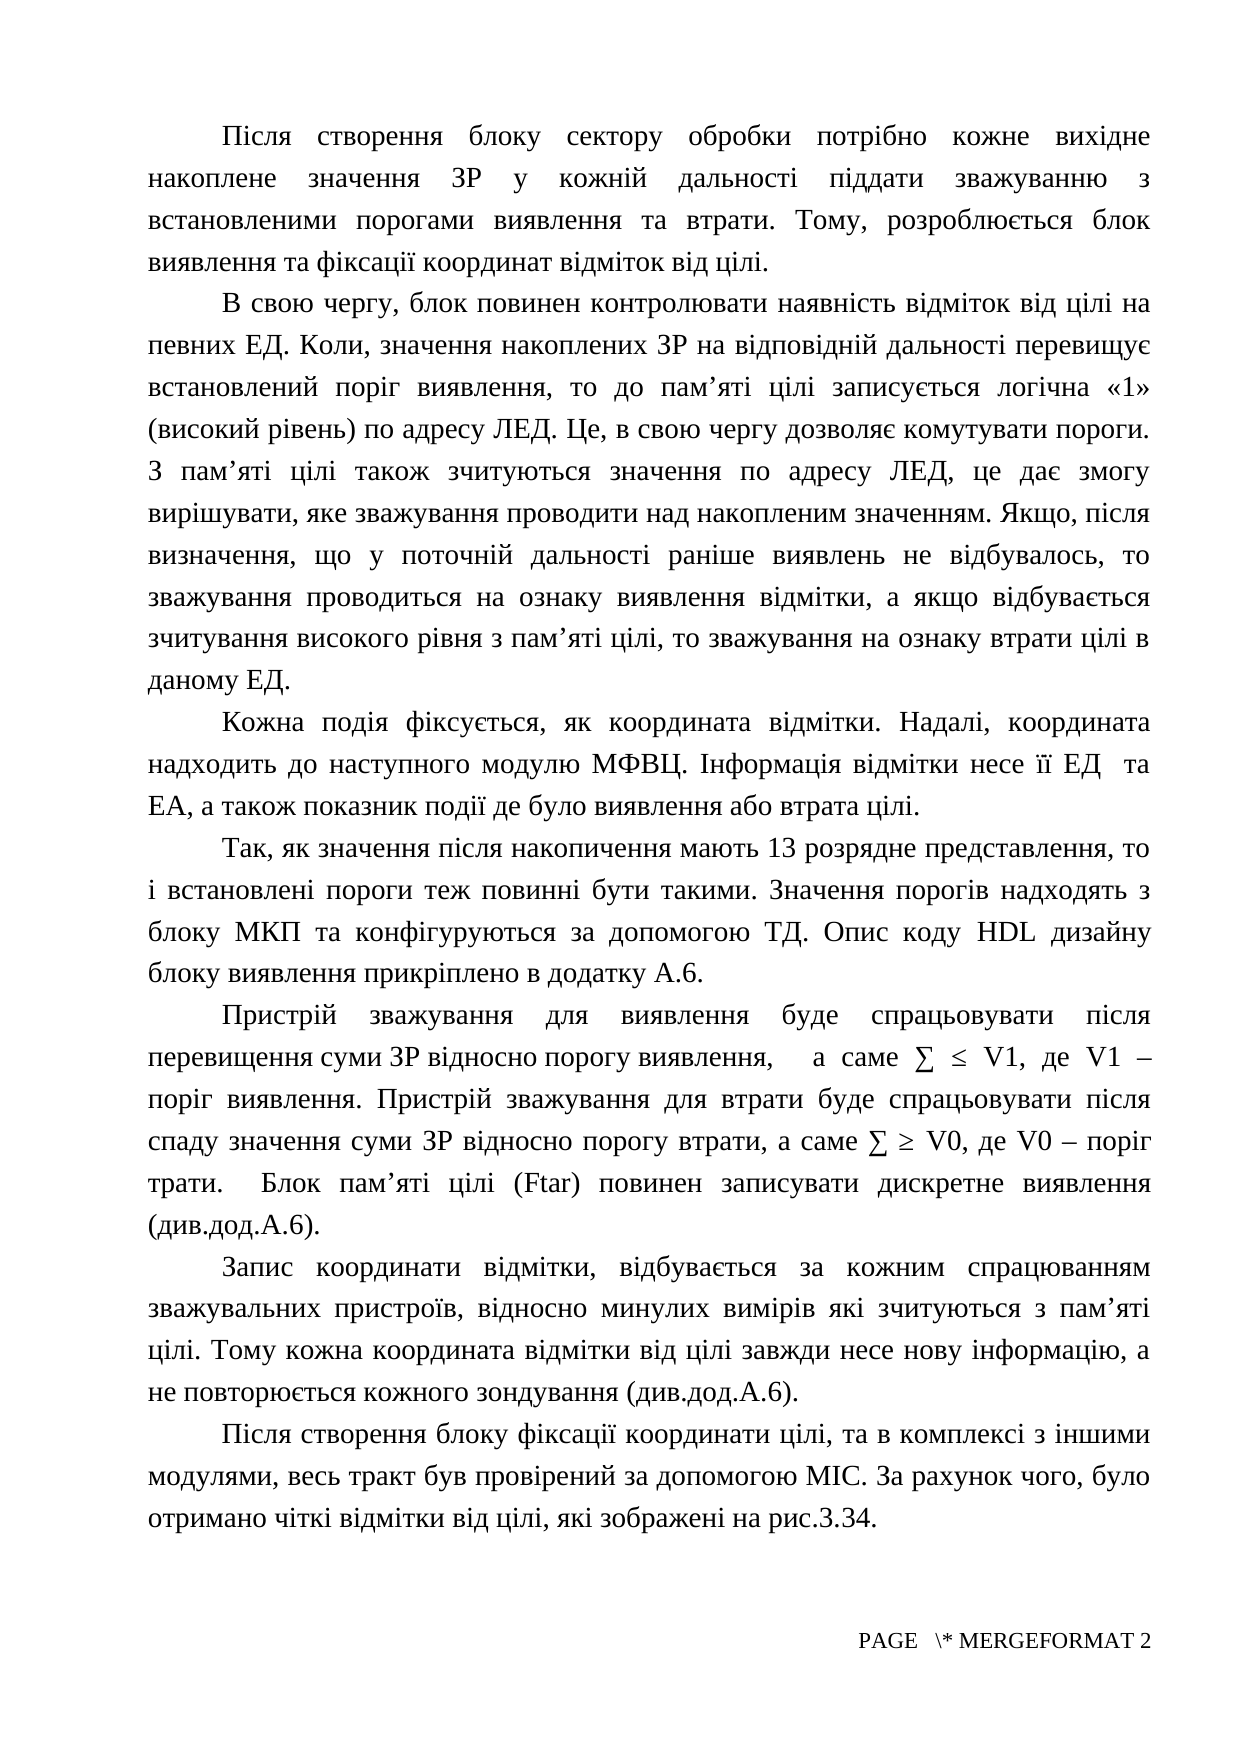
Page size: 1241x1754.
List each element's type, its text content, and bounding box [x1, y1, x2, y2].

text Так, як значення після накопичення мають 13 розрядне представлення, то і встановлені пороги теж повинні бути такими. Значення порогів надходять з блоку МКП та конфігуруються за допомогою ТД. Опис коду HDL дизайну блоку виявлення прикріплено в додатку А.6. [148, 830, 1152, 989]
text Пристрій зважування для виявлення буде спрацьовувати після перевищення суми ЗР відносно порогу виявлення, а саме ∑ ≤ V1, де V1 – поріг виявлення. Пристрій зважування для втрати буде спрацьовувати після спаду значення суми ЗР відносно порогу втрати, а саме ∑ ≥ V0, де V0 – поріг трати. Блок пам’яті цілі (Ftar) повинен записувати дискретне виявлення (див.дод.А.6). [148, 997, 1152, 1240]
text Кожна подія фіксується, як координата відмітки. Надалі, координата надходить до наступного модулю МФВЦ. Інформація відмітки несе її ЕД та ЕА, а також показник події де було виявлення або втрата цілі. [148, 704, 1152, 822]
text Запис координати відмітки, відбувається за кожним спрацюванням зважувальних пристроїв, відносно минулих вимірів які зчитуються з пам’яті цілі. Тому кожна координата відмітки від цілі завжди несе нову інформацію, а не повторюється кожного зондування (див.дод.А.6). [148, 1249, 1152, 1408]
text Після створення блоку фіксації координати цілі, та в комплексі з іншими модулями, весь тракт був провірений за допомогою МІС. За рахунок чого, було отримано чіткі відмітки від цілі, які зображені на рис.3.34. [148, 1416, 1152, 1533]
text Після створення блоку сектору обробки потрібно кожне вихідне накоплене значення ЗР у кожній дальності піддати зважуванню з встановленими порогами виявлення та втрати. Тому, розроблюється блок виявлення та фіксації координат відміток від цілі. [148, 118, 1152, 277]
text В свою чергу, блок повинен контролювати наявність відміток від цілі на певних ЕД. Коли, значення накоплених ЗР на відповідній дальності перевищує встановлений поріг виявлення, то до пам’яті цілі записується логічна «1» (високий рівень) по адресу ЛЕД. Це, в свою чергу дозволяє комутувати пороги. З пам’яті цілі також зчитуються значення по адресу ЛЕД, це дає змогу вирішувати, яке зважування проводити над накопленим значенням. Якщо, після визначення, що у поточній дальності раніше виявлень не відбувалось, то зважування проводиться на ознаку виявлення відмітки, а якщо відбувається зчитування високого рівня з пам’яті цілі, то зважування на ознаку втрати цілі в даному ЕД. [148, 286, 1152, 696]
